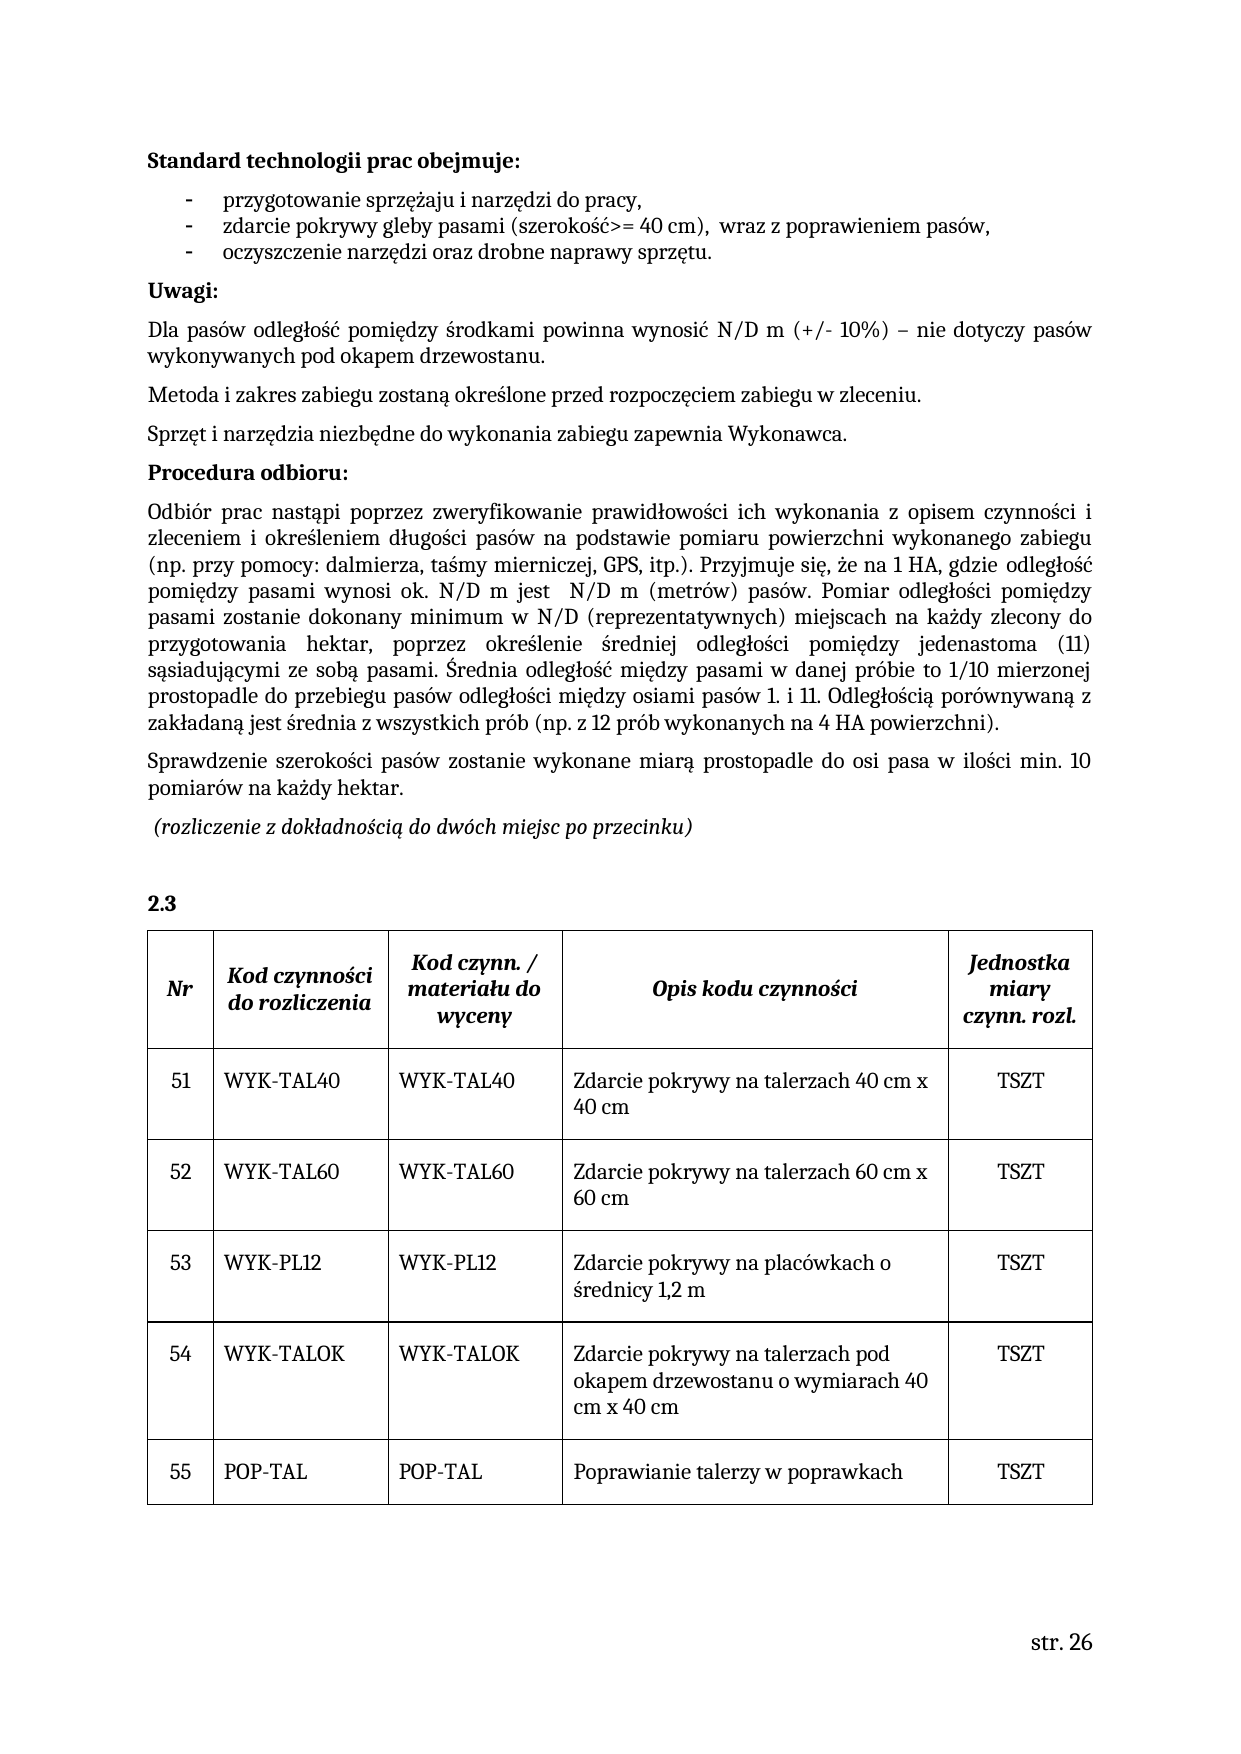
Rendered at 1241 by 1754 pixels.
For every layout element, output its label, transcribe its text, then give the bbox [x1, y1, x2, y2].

text Odbiór prac nastąpi poprzez zweryfikowanie prawidłowości ich wykonania z opisem czynności i zleceniem i określeniem długości pasów na podstawie pomiaru powierzchni wykonanego zabiegu (np. przy pomocy: dalmierza, taśmy mierniczej, GPS, itp.). Przyjmuje się, że na 1 HA, gdzie odległość pomiędzy pasami wynosi ok. N/D m jest N/D m (metrów) pasów. Pomiar odległości pomiędzy pasami zostanie dokonany minimum w N/D (reprezentatywnych) miejscach na każdy zlecony do przygotowania hektar, poprzez określenie średniej odległości pomiędzy jedenastoma (11) sąsiadującymi ze sobą pasami. Średnia odległość między pasami w danej próbie to 1/10 mierzonej prostopadle do przebiegu pasów odległości między osiami pasów 1. i 11. Odległością porównywaną z zakładaną jest średnia z wszystkich prób (np. z 12 prób wykonanych na 4 HA powierzchni). [148, 499, 1093, 736]
text Procedura odbioru: [148, 460, 1093, 486]
list oczyszczenie narzędzi oraz drobne naprawy sprzętu. [185, 239, 1093, 266]
text Dla pasów odległość pomiędzy środkami powinna wynosić N/D m (+/- 10%) – nie dotyczy pasów wykonywanych pod okapem drzewostanu. [148, 317, 1093, 369]
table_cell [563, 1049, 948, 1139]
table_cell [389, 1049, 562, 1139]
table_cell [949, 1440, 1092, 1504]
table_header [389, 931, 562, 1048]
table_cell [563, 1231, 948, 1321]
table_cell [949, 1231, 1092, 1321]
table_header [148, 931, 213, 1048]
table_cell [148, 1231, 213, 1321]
list zdarcie pokrywy gleby pasami (szerokość>= 40 cm), wraz z poprawieniem pasów, [185, 213, 1093, 239]
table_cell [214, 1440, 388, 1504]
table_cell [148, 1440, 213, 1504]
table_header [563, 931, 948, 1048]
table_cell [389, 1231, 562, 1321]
text 2.3 [148, 891, 1093, 918]
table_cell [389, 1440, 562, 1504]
text Standard technologii prac obejmuje: [148, 148, 1093, 174]
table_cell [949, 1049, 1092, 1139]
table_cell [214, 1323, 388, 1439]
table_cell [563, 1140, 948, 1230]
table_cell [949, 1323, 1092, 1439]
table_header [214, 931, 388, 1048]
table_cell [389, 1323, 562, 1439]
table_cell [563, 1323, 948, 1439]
text Sprawdzenie szerokości pasów zostanie wykonane miarą prostopadle do osi pasa w ilości min. 10 pomiarów na każdy hektar. [148, 748, 1093, 801]
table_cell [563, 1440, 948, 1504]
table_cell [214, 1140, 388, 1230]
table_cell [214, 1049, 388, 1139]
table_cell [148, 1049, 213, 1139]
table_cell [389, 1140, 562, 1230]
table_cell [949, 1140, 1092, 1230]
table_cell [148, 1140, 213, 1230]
text Uwagi: [148, 278, 1093, 304]
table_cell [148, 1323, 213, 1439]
list przygotowanie sprzężaju i narzędzi do pracy, [185, 186, 1093, 213]
text Metoda i zakres zabiegu zostaną określone przed rozpoczęciem zabiegu w zleceniu. [148, 382, 1093, 408]
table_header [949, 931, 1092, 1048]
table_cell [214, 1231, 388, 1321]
text (rozliczenie z dokładnością do dwóch miejsc po przecinku) [148, 813, 1093, 840]
text Sprzęt i narzędzia niezbędne do wykonania zabiegu zapewnia Wykonawca. [148, 421, 1093, 447]
